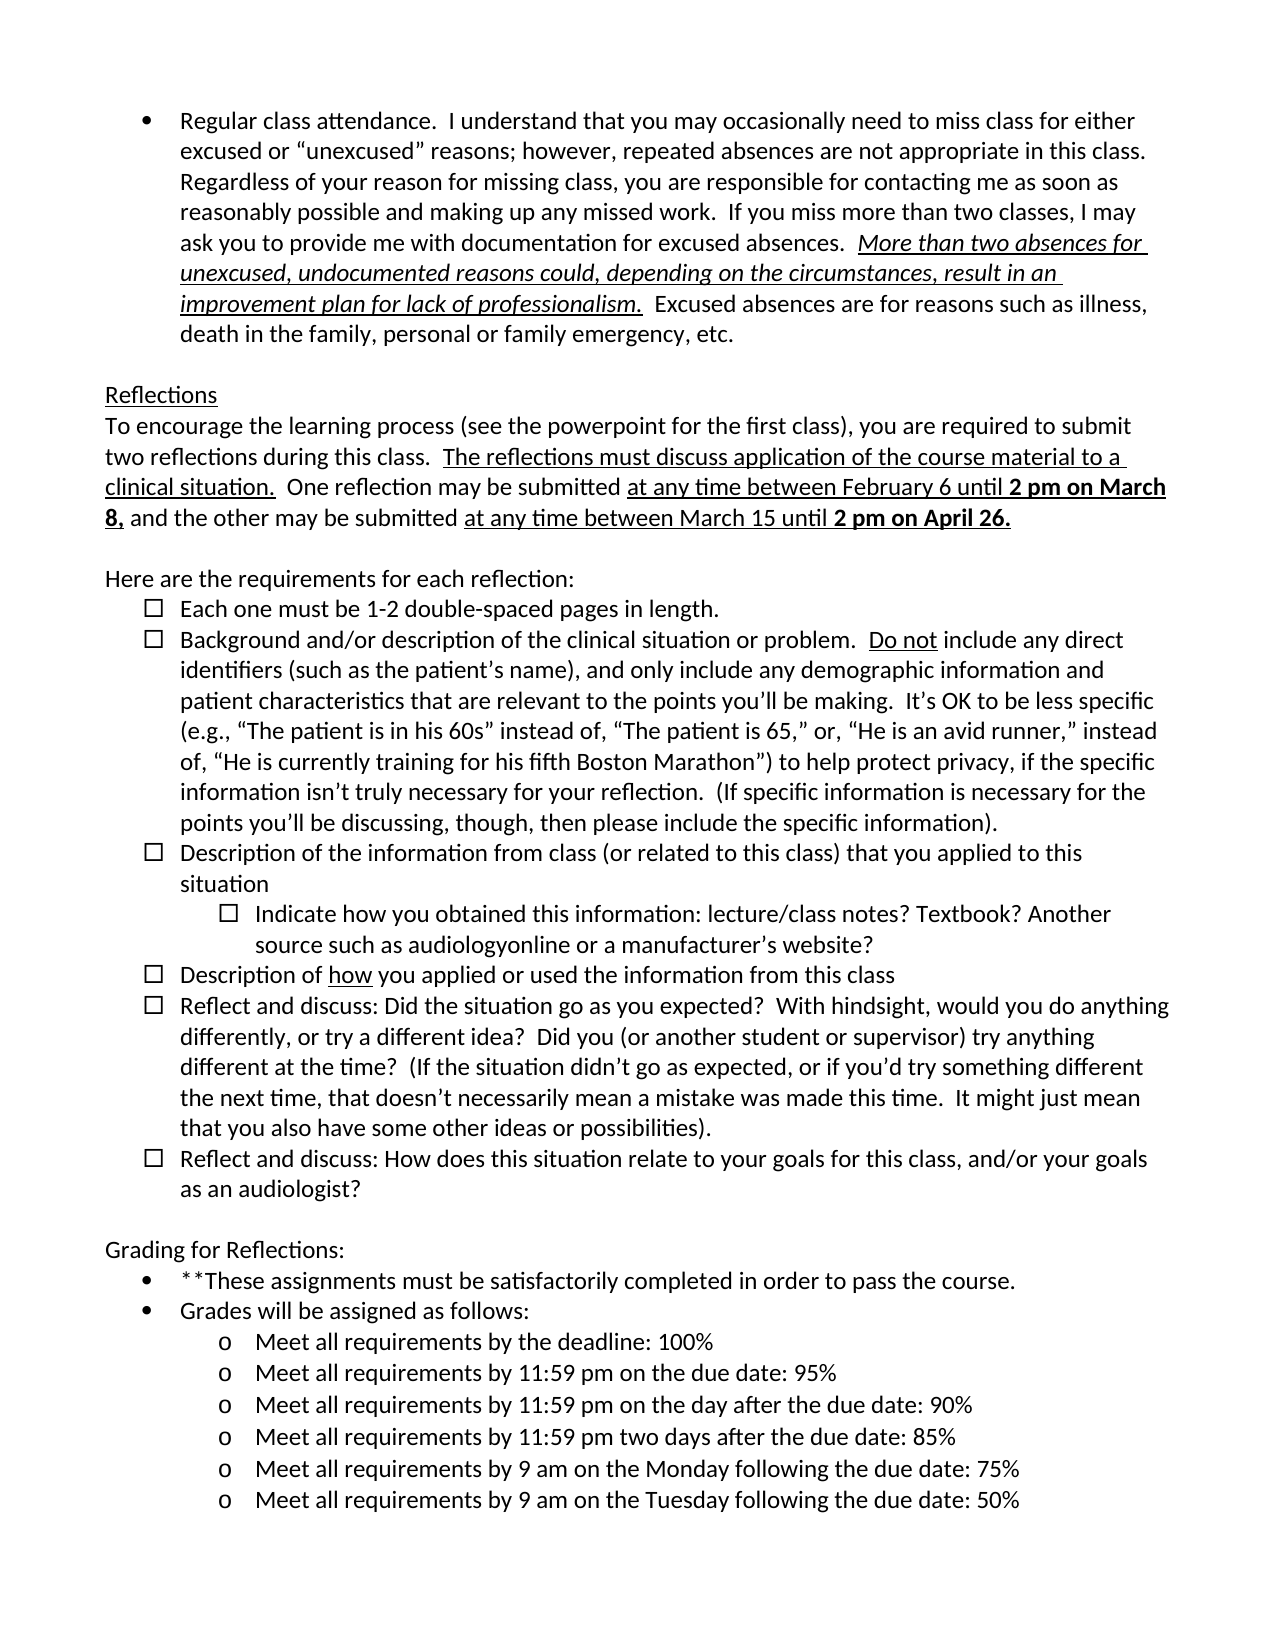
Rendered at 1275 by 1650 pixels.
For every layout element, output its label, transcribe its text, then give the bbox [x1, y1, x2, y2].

text To encourage the learning process (see the powerpoint for the first class), you are required to submit two reflections during this class. The reflections must discuss application of the course material to a clinical situation. One reflection may be submitted at any time between February 6 until 2 pm on March 8, and the other may be submitted at any time between March 15 until 2 pm on April 26. [105, 410, 1170, 532]
text Here are the requirements for each reflection: [105, 563, 1170, 593]
list Meet all requirements by 9 am on the Monday following the due date: 75% [217, 1453, 1170, 1485]
list Grades will be assigned as follows: [142, 1295, 1170, 1326]
list Each one must be 1-2 double-spaced pages in length. [142, 593, 1170, 624]
list Meet all requirements by 11:59 pm two days after the due date: 85% [217, 1421, 1170, 1453]
list Reflect and discuss: Did the situation go as you expected? With hindsight, would you do anything differently, or try a different idea? Did you (or another student or supervisor) try anything different at the time? (If the situation didn’t go as expected, or if you’d try something different the next time, that doesn’t necessarily mean a mistake was made this time. It might just mean that you also have some other ideas or possibilities). [142, 990, 1170, 1143]
text Grading for Reflections: [105, 1234, 1170, 1265]
list Reflect and discuss: How does this situation relate to your goals for this class, and/or your goals as an audiologist? [142, 1143, 1170, 1204]
list Description of how you applied or used the information from this class [142, 959, 1170, 990]
list Background and/or description of the clinical situation or problem. Do not include any direct identifiers (such as the patient’s name), and only include any demographic information and patient characteristics that are relevant to the points you’ll be making. It’s OK to be less specific (e.g., “The patient is in his 60s” instead of, “The patient is 65,” or, “He is an avid runner,” instead of, “He is currently training for his fifth Boston Marathon”) to help protect privacy, if the specific information isn’t truly necessary for your reflection. (If specific information is necessary for the points you’ll be discussing, though, then please include the specific information). [142, 624, 1170, 837]
list Description of the information from class (or related to this class) that you applied to this situation [142, 837, 1170, 898]
list Meet all requirements by 9 am on the Tuesday following the due date: 50% [217, 1485, 1170, 1516]
list Meet all requirements by the deadline: 100% [217, 1326, 1170, 1358]
list Meet all requirements by 11:59 pm on the day after the due date: 90% [217, 1389, 1170, 1421]
list **These assignments must be satisfactorily completed in order to pass the course. [142, 1265, 1170, 1295]
list Indicate how you obtained this information: lecture/class notes? Textbook? Another source such as audiologyonline or a manufacturer’s website? [217, 898, 1170, 959]
text Reflections [105, 380, 1170, 410]
list Meet all requirements by 11:59 pm on the due date: 95% [217, 1358, 1170, 1389]
list Regular class attendance. I understand that you may occasionally need to miss class for either excused or “unexcused” reasons; however, repeated absences are not appropriate in this class. Regardless of your reason for missing class, you are responsible for contacting me as soon as reasonably possible and making up any missed work. If you miss more than two classes, I may ask you to provide me with documentation for excused absences. More than two absences for unexcused, undocumented reasons could, depending on the circumstances, result in an improvement plan for lack of professionalism. Excused absences are for reasons such as illness, death in the family, personal or family emergency, etc. [142, 105, 1170, 349]
